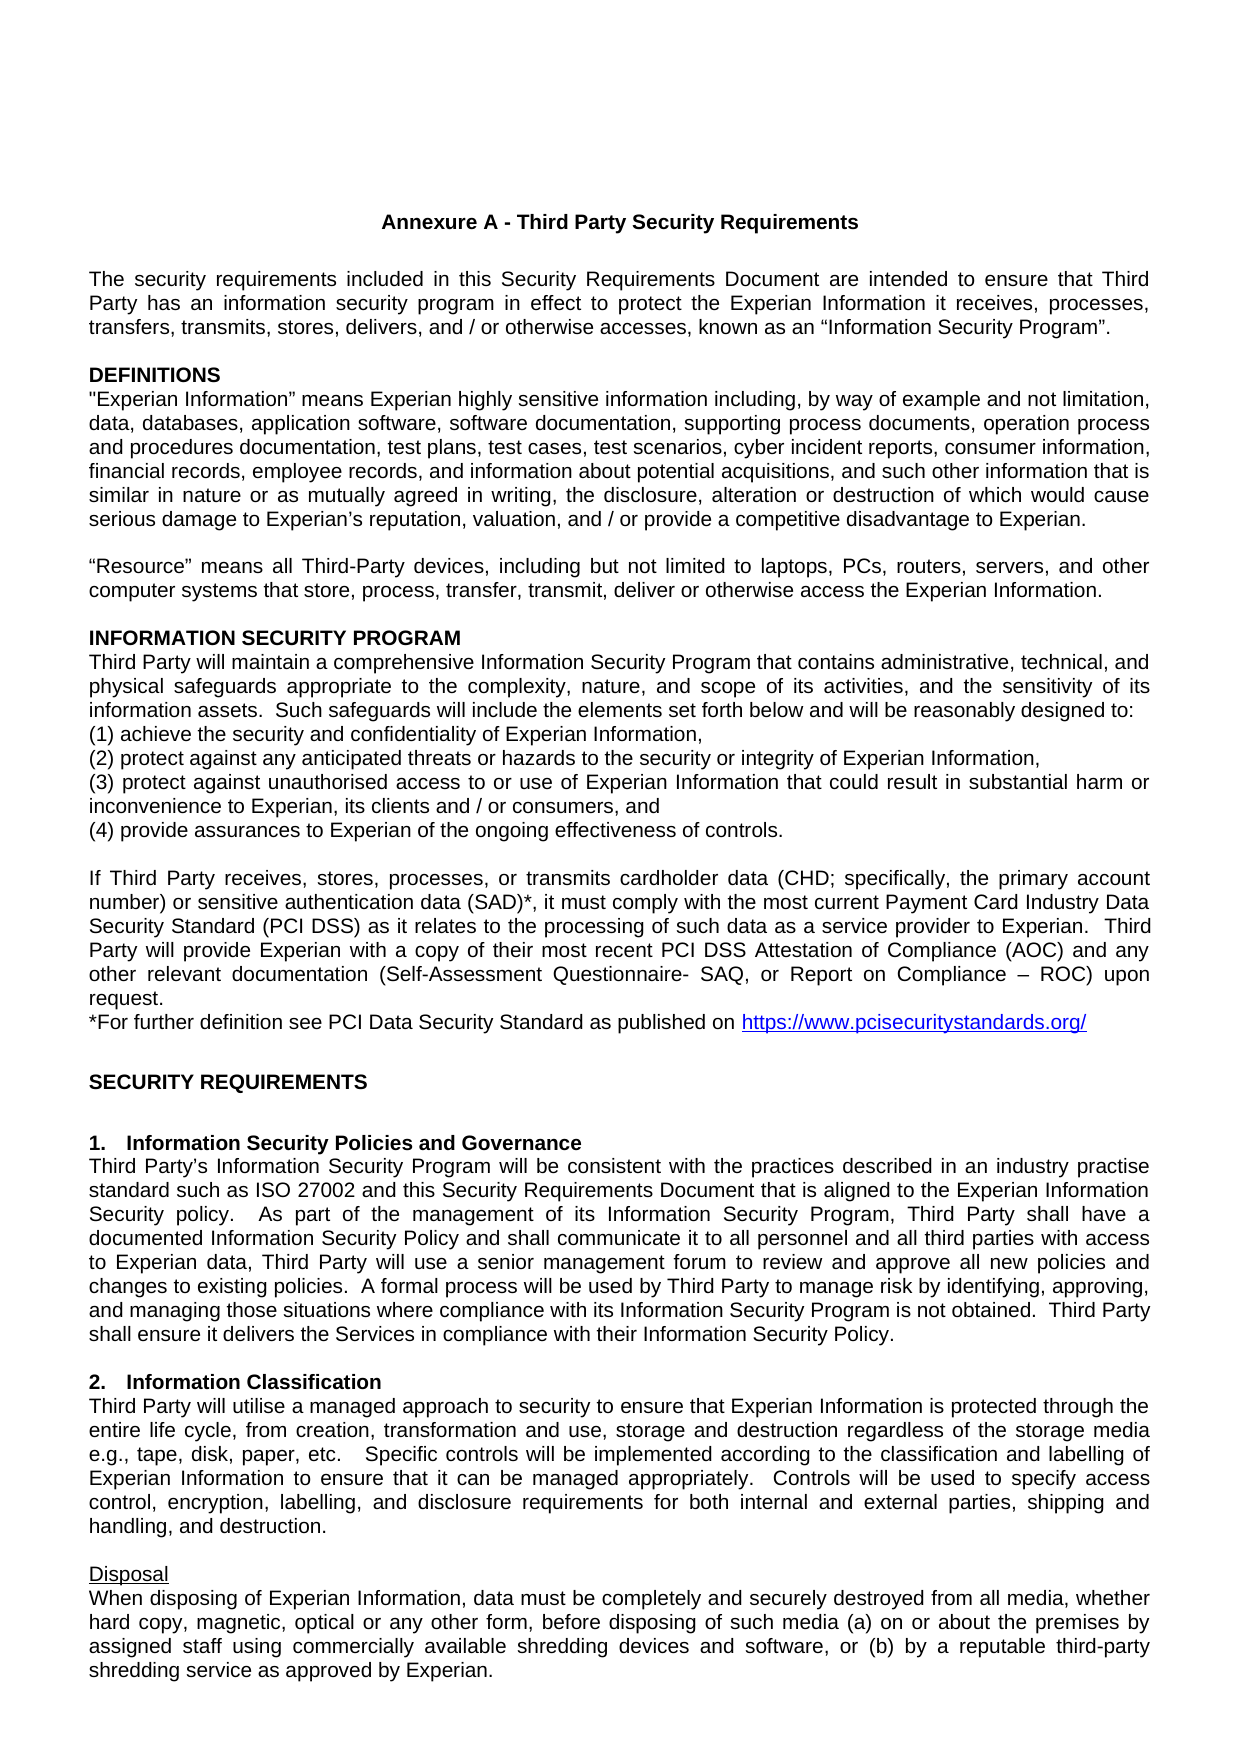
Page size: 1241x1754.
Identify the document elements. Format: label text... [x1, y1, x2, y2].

text (2) protect against any anticipated threats or hazards to the security or integrity of Experian Information, [89, 746, 1152, 770]
text “Resource” means all Third-Party devices, including but not limited to laptops, PCs, routers, servers, and other computer systems that store, process, transfer, transmit, deliver or otherwise access the Experian Information. [89, 554, 1152, 602]
text "Experian Information” means Experian highly sensitive information including, by way of example and not limitation, data, databases, application software, software documentation, supporting process documents, operation process and procedures documentation, test plans, test cases, test scenarios, cyber incident reports, consumer information, financial records, employee records, and information about potential acquisitions, and such other information that is similar in nature or as mutually agreed in writing, the disclosure, alteration or destruction of which would cause serious damage to Experian’s reputation, valuation, and / or provide a competitive disadvantage to Experian. [89, 387, 1152, 530]
text Third Party will utilise a managed approach to security to ensure that Experian Information is protected through the entire life cycle, from creation, transformation and use, storage and destruction regardless of the storage media e.g., tape, disk, paper, etc. Specific controls will be implemented according to the classification and labelling of Experian Information to ensure that it can be managed appropriately. Controls will be used to specify access control, encryption, labelling, and disclosure requirements for both internal and external parties, shipping and handling, and destruction. [89, 1394, 1152, 1538]
text Third Party will maintain a comprehensive Information Security Program that contains administrative, technical, and physical safeguards appropriate to the complexity, nature, and scope of its activities, and the sensitivity of its information assets. Such safeguards will include the elements set forth below and will be reasonably designed to: [89, 650, 1152, 722]
subtitle Annexure A - Third Party Security Requirements [89, 210, 1152, 234]
text (3) protect against unauthorised access to or use of Experian Information that could result in substantial harm or inconvenience to Experian, its clients and / or consumers, and [89, 770, 1152, 818]
text (4) provide assurances to Experian of the ongoing effectiveness of controls. [89, 818, 1152, 842]
text If Third Party receives, stores, processes, or transmits cardholder data (CHD; specifically, the primary account number) or sensitive authentication data (SAD)*, it must comply with the most current Payment Card Industry Data Security Standard (PCI DSS) as it relates to the processing of such data as a service provider to Experian. Third Party will provide Experian with a copy of their most recent PCI DSS Attestation of Compliance (AOC) and any other relevant documentation (Self-Assessment Questionnaire- SAQ, or Report on Compliance – ROC) upon request. [89, 866, 1152, 1009]
list Information Security Policies and Governance [89, 1130, 1152, 1154]
text The security requirements included in this Security Requirements Document are intended to ensure that Third Party has an information security program in effect to protect the Experian Information it receives, processes, transfers, transmits, stores, delivers, and / or otherwise accesses, known as an “Information Security Program”. [89, 267, 1152, 339]
text *For further definition see PCI Data Security Standard as published on https://www.pcisecuritystandards.org/ [89, 1009, 1152, 1033]
subtitle SECURITY REQUIREMENTS [89, 1070, 1152, 1094]
text INFORMATION SECURITY PROGRAM [89, 626, 1152, 650]
list Information Classification [89, 1370, 1152, 1394]
text Disposal [89, 1562, 1152, 1586]
text (1) achieve the security and confidentiality of Experian Information, [89, 722, 1152, 746]
text When disposing of Experian Information, data must be completely and securely destroyed from all media, whether hard copy, magnetic, optical or any other form, before disposing of such media (a) on or about the premises by assigned staff using commercially available shredding devices and software, or (b) by a reputable third-party shredding service as approved by Experian. [89, 1586, 1152, 1681]
text DEFINITIONS [89, 363, 1152, 387]
text Third Party’s Information Security Program will be consistent with the practices described in an industry practise standard such as ISO 27002 and this Security Requirements Document that is aligned to the Experian Information Security policy. As part of the management of its Information Security Program, Third Party shall have a documented Information Security Policy and shall communicate it to all personnel and all third parties with access to Experian data, Third Party will use a senior management forum to review and approve all new policies and changes to existing policies. A formal process will be used by Third Party to manage risk by identifying, approving, and managing those situations where compliance with its Information Security Program is not obtained. Third Party shall ensure it delivers the Services in compliance with their Information Security Policy. [89, 1154, 1152, 1346]
